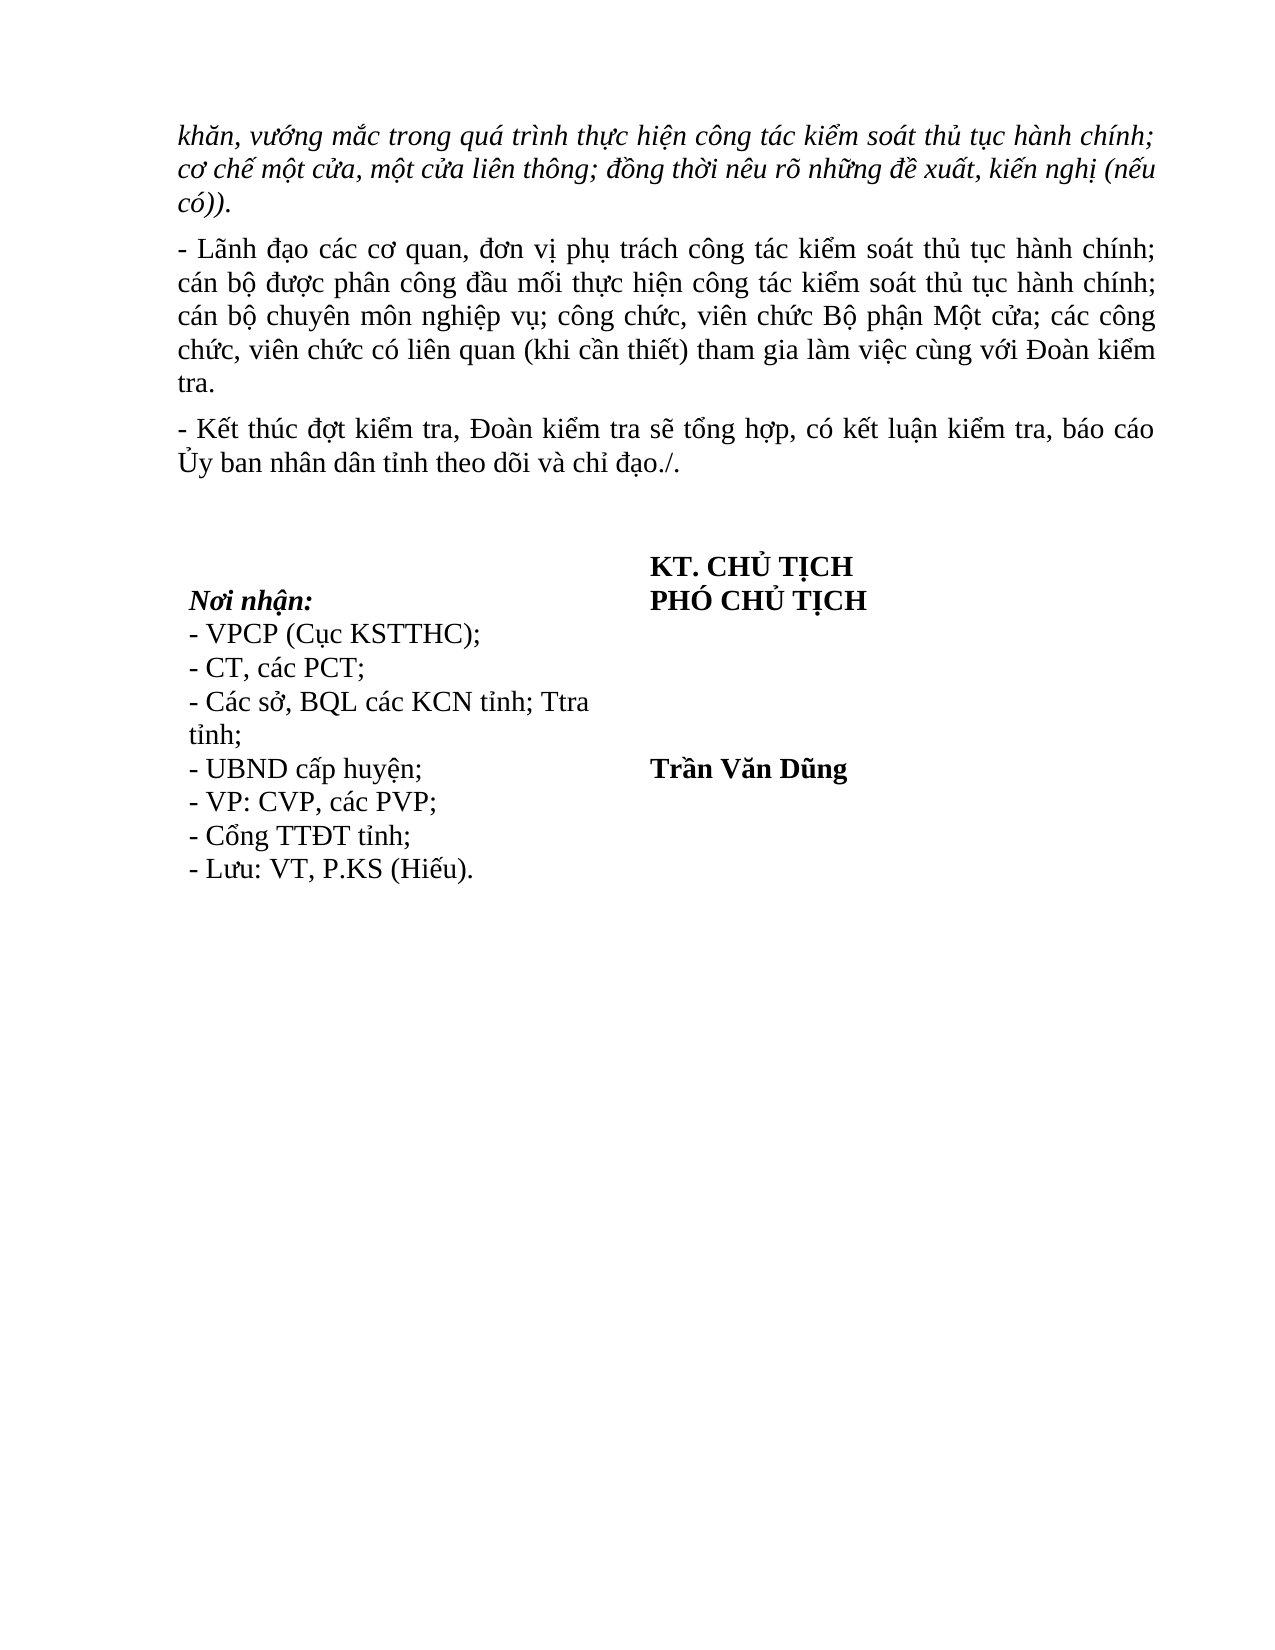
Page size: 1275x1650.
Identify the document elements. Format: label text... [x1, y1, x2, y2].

table_header Nơi nhận: - VPCP (Cục KSTTHC); - CT, các PCT; - Các sở, BQL các KCN tỉnh; Ttra tỉnh; - UBND cấp huyện; - VP: CVP, các PVP; - Cổng TTĐT tỉnh; - Lưu: VT, P.KS (Hiếu). [177, 537, 638, 897]
text - Kết thúc đợt kiểm tra, Đoàn kiểm tra sẽ tổng hợp, có kết luận kiểm tra, báo cáo Ủy ban nhân dân tỉnh theo dõi và chỉ đạo./. [177, 411, 1157, 478]
table_header KT. CHỦ TỊCH PHÓ CHỦ TỊCH Trần Văn Dũng [639, 537, 1100, 897]
text - Lãnh đạo các cơ quan, đơn vị phụ trách công tác kiểm soát thủ tục hành chính; cán bộ được phân công đầu mối thực hiện công tác kiểm soát thủ tục hành chính; cán bộ chuyên môn nghiệp vụ; công chức, viên chức Bộ phận Một cửa; các công chức, viên chức có liên quan (khi cần thiết) tham gia làm việc cùng với Đoàn kiểm tra. [177, 231, 1157, 399]
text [177, 118, 1157, 219]
